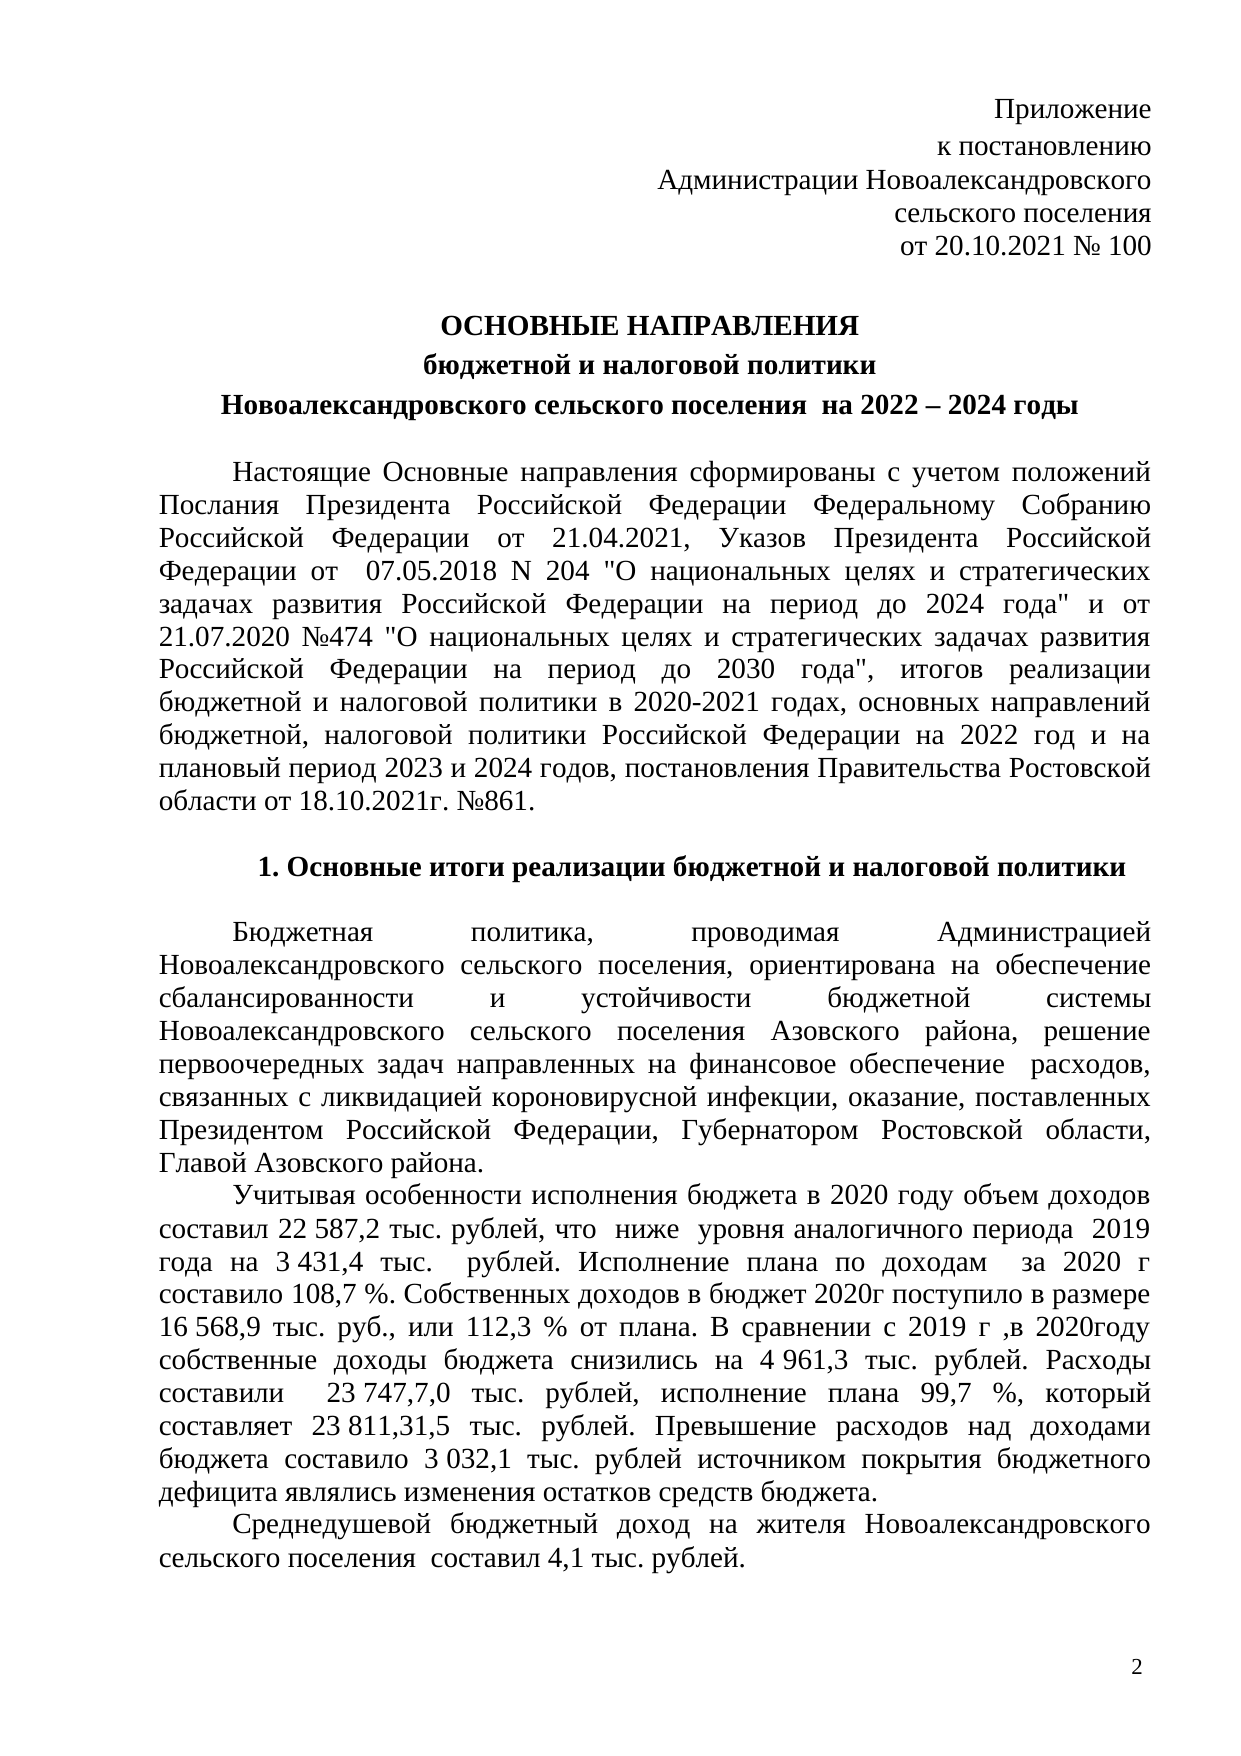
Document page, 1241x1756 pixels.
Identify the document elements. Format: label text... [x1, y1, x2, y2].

text бюджетной и налоговой политики [148, 348, 1152, 381]
text от 20.10.2021 № 100 [148, 229, 1152, 262]
text Администрации Новоалександровского [148, 163, 1152, 196]
text ОСНОВНЫЕ НАПРАВЛЕНИЯ [148, 308, 1152, 342]
text Среднедушевой бюджетный доход на жителя Новоалександровского сельского поселения составил 4,1 тыс. рублей. [158, 1508, 1152, 1573]
text Приложение [148, 92, 1152, 126]
text 1. Основные итоги реализации бюджетной и налоговой политики [158, 850, 1152, 882]
text Новоалександровского сельского поселения на 2022 – 2024 годы [148, 388, 1152, 421]
text Учитывая особенности исполнения бюджета в 2020 году объем доходов составил 22 587,2 тыс. рублей, что ниже уровня аналогичного периода 2019 года на 3 431,4 тыс. рублей. Исполнение плана по доходам за 2020 г составило 108,7 %. Собственных доходов в бюджет 2020г поступило в размере 16 568,9 тыс. руб., или 112,3 % от плана. В сравнении с 2019 г ,в 2020году собственные доходы бюджета снизились на 4 961,3 тыс. рублей. Расходы составили 23 747,7,0 тыс. рублей, исполнение плана 99,7 %, который составляет 23 811,31,5 тыс. рублей. Превышение расходов над доходами бюджета составило 3 032,1 тыс. рублей источником покрытия бюджетного дефицита являлись изменения остатков средств бюджета. [158, 1178, 1152, 1508]
text сельского поселения [148, 197, 1152, 229]
text Бюджетная политика, проводимая Администрацией Новоалександровского сельского поселения, ориентирована на обеспечение сбалансированности и устойчивости бюджетной системы Новоалександровского сельского поселения Азовского района, решение первоочередных задач направленных на финансовое обеспечение расходов, связанных с ликвидацией короновирусной инфекции, оказание, поставленных Президентом Российской Федерации, Губернатором Ростовской области, Главой Азовского района. [158, 915, 1152, 1178]
text к постановлению [148, 129, 1152, 162]
text Настоящие Основные направления сформированы с учетом положений Послания Президента Российской Федерации Федеральному Собранию Российской Федерации от 21.04.2021, Указов Президента Российской Федерации от 07.05.2018 N 204 "О национальных целях и стратегических задачах развития Российской Федерации на период до 2024 года" и от 21.07.2020 №474 "О национальных целях и стратегических задачах развития Российской Федерации на период до 2030 года", итогов реализации бюджетной и налоговой политики в 2020-2021 годах, основных направлений бюджетной, налоговой политики Российской Федерации на 2022 год и на плановый период 2023 и 2024 годов, постановления Правительства Ростовской области от 18.10.2021г. №861. [158, 455, 1152, 817]
